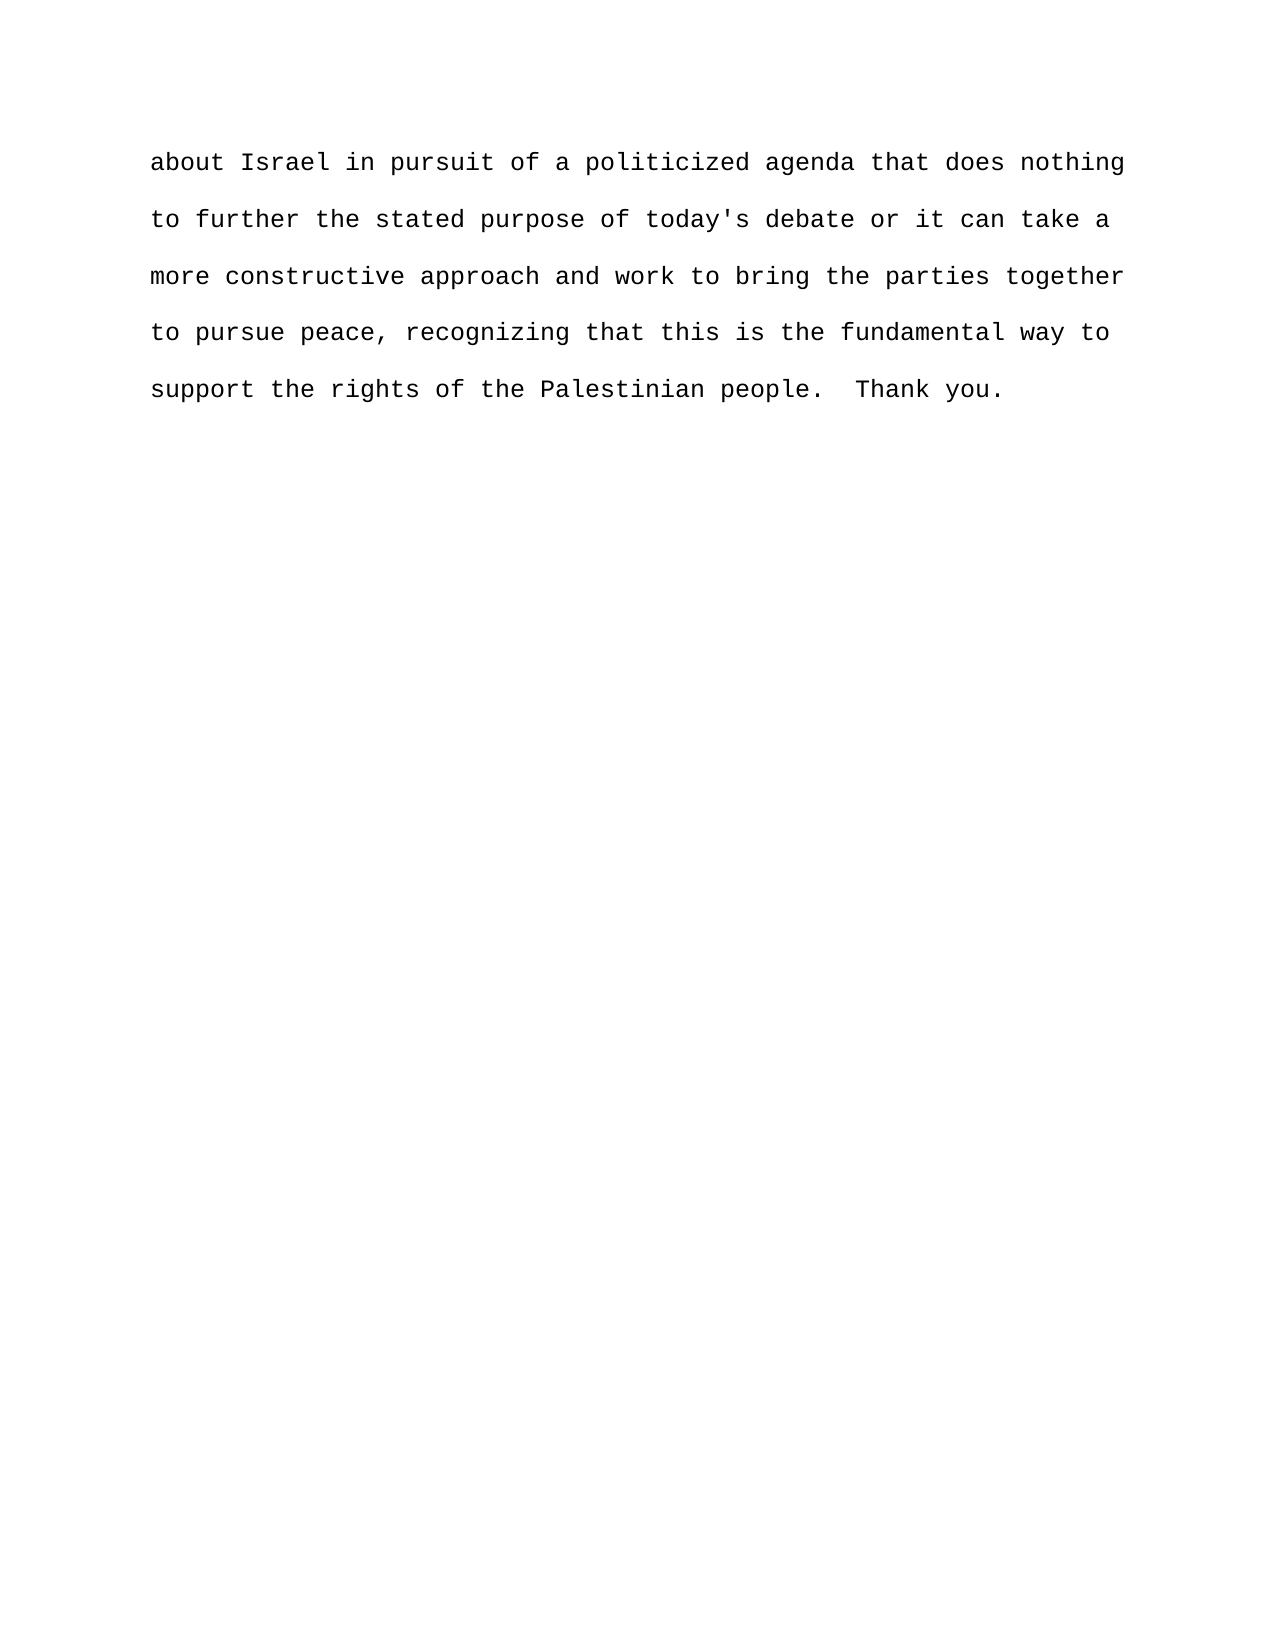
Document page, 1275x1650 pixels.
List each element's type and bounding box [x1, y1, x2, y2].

text [150, 150, 1125, 405]
